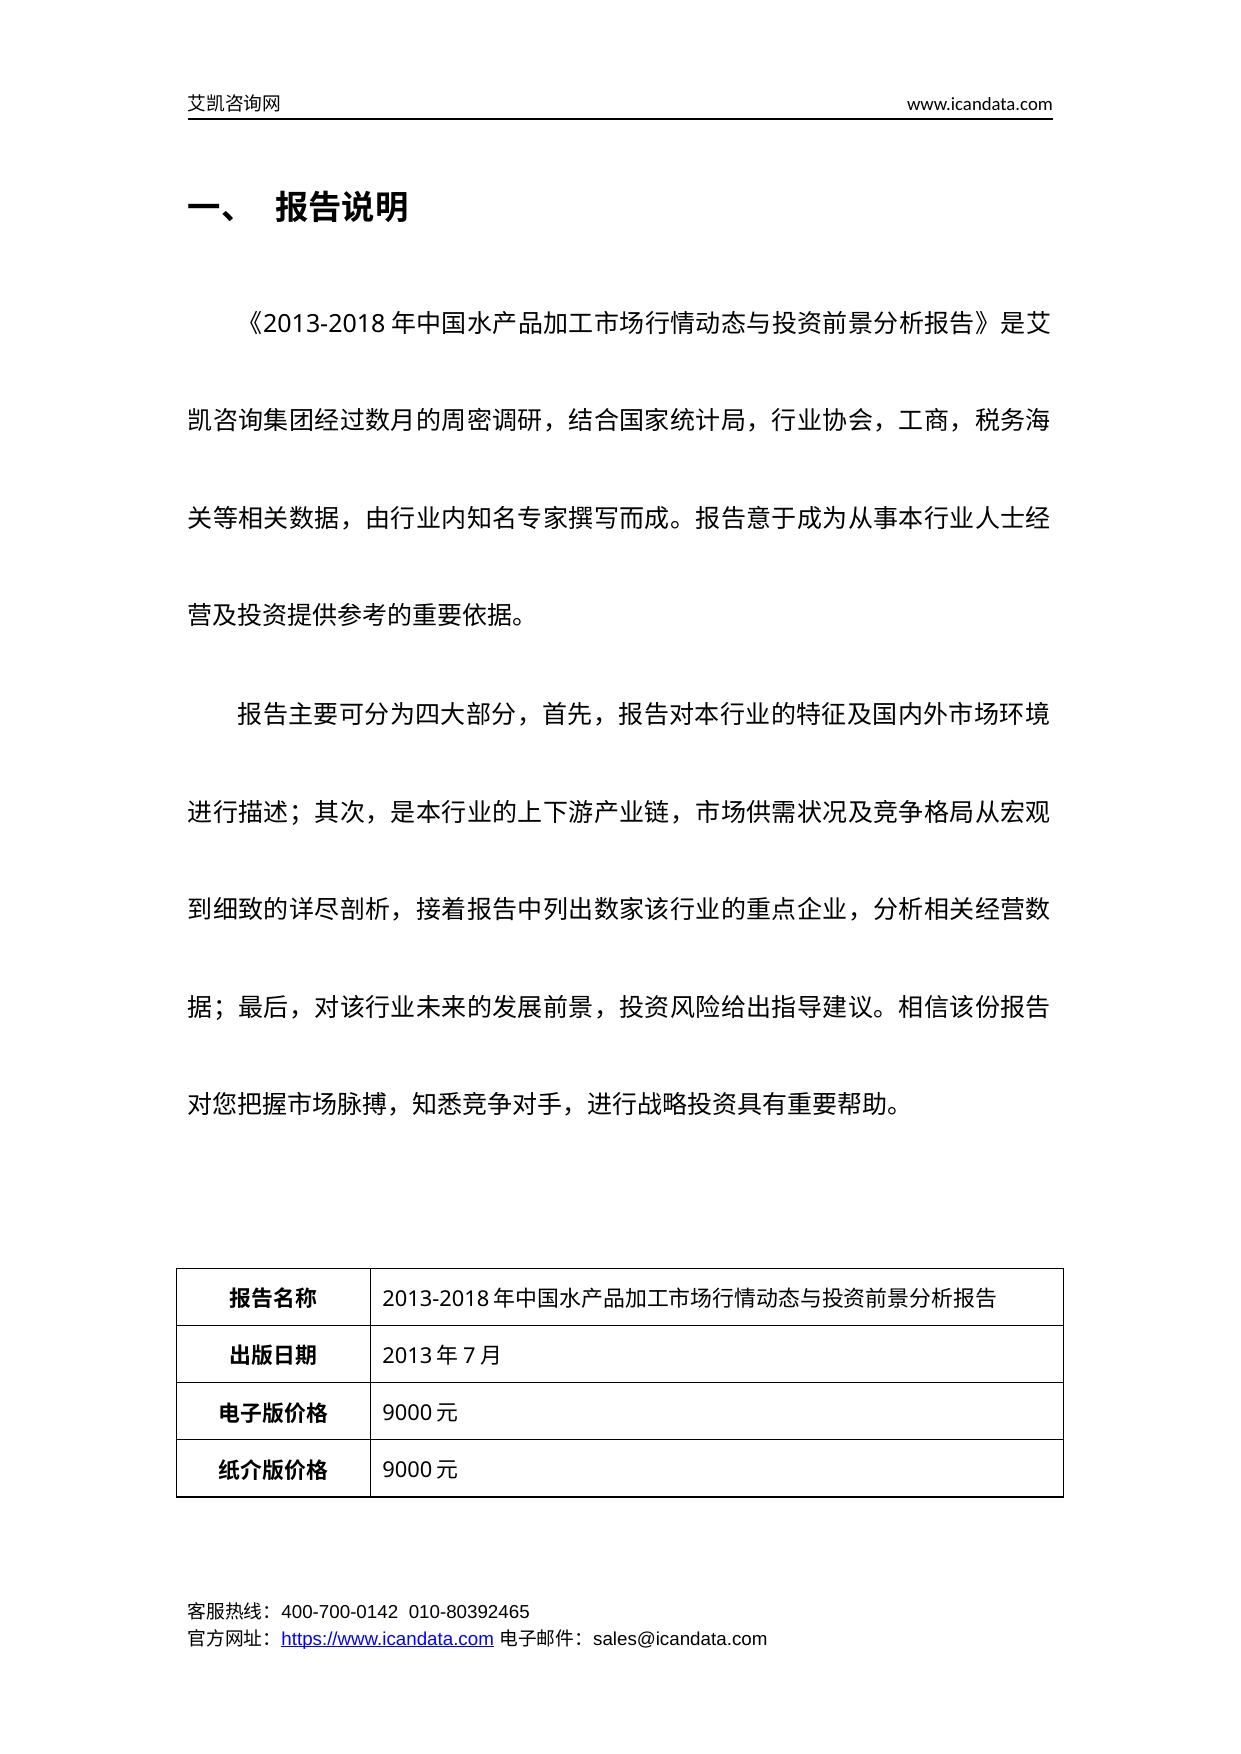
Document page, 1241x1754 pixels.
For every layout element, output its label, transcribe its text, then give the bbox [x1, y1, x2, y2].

text 《2013-2018年中国水产品加工市场行情动态与投资前景分析报告》是艾凯咨询集团经过数月的周密调研，结合国家统计局，行业协会，工商，税务海关等相关数据，由行业内知名专家撰写而成。报告意于成为从事本行业人士经营及投资提供参考的重要依据。 [187, 289, 1053, 646]
table_header 报告名称 [177, 1269, 370, 1325]
table_cell 出版日期 [177, 1326, 370, 1382]
table_cell 9000元 [371, 1383, 1063, 1439]
table_cell 2013年7月 [371, 1326, 1063, 1382]
table_cell 电子版价格 [177, 1383, 370, 1439]
text 报告主要可分为四大部分，首先，报告对本行业的特征及国内外市场环境进行描述；其次，是本行业的上下游产业链，市场供需状况及竞争格局从宏观到细致的详尽剖析，接着报告中列出数家该行业的重点企业，分析相关经营数据；最后，对该行业未来的发展前景，投资风险给出指导建议。相信该份报告对您把握市场脉搏，知悉竞争对手，进行战略投资具有重要帮助。 [187, 681, 1053, 1136]
table_cell 9000元 [371, 1440, 1063, 1496]
table_header 2013-2018年中国水产品加工市场行情动态与投资前景分析报告 [371, 1269, 1063, 1325]
table_cell 纸介版价格 [177, 1440, 370, 1496]
subtitle 报告说明 [187, 172, 1053, 237]
